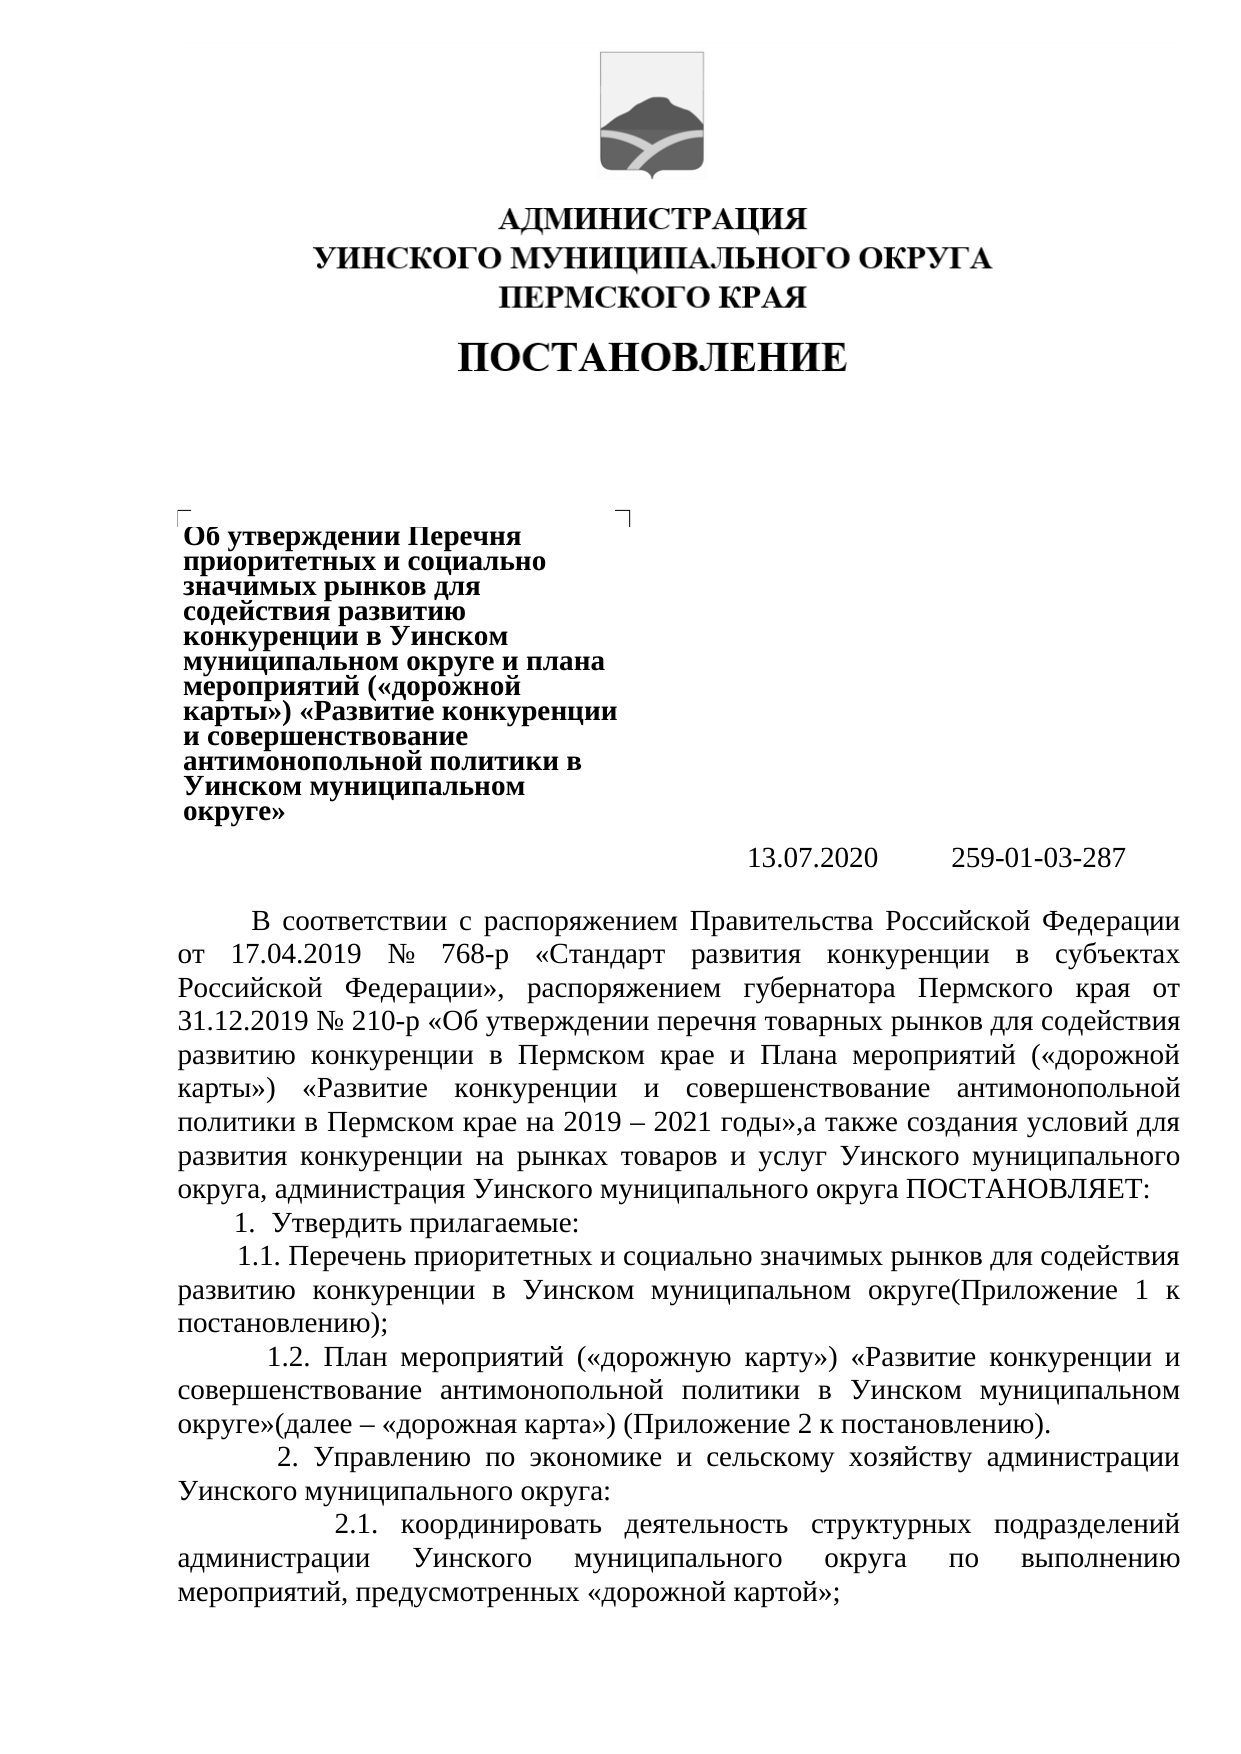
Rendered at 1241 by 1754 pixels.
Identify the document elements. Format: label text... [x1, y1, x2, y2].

text В соответствии с распоряжением Правительства Российской Федерации от 17.04.2019 № 768-р «Стандарт развития конкуренции в субъектах Российской Федерации», распоряжением губернатора Пермского края от 31.12.2019 № 210-р «Об утверждении перечня товарных рынков для содействия развитию конкуренции в Пермском крае и Плана мероприятий («дорожной карты») «Развитие конкуренции и совершенствование антимонопольной политики в Пермском крае на 2019 – 2021 годы»,а также создания условий для развития конкуренции на рынках товаров и услуг Уинского муниципального округа, администрация Уинского муниципального округа ПОСТАНОВЛЯЕТ: [177, 903, 1181, 1205]
text 13.07.2020 259-01-03-287 [177, 527, 1181, 874]
list Утвердить прилагаемые: [233, 1205, 1181, 1238]
text 1.2. План мероприятий («дорожную карту») «Развитие конкуренции и совершенствование антимонопольной политики в Уинском муниципальном округе»(далее – «дорожная карта») (Приложение 2 к постановлению). [177, 1339, 1181, 1439]
text 2. Управлению по экономике и сельскому хозяйству администрации Уинского муниципального округа: [177, 1439, 1181, 1507]
text 2.1. координировать деятельность структурных подразделений администрации Уинского муниципального округа по выполнению мероприятий, предусмотренных «дорожной картой»; [177, 1507, 1181, 1607]
text 1.1. Перечень приоритетных и социально значимых рынков для содействия развитию конкуренции в Уинском муниципальном округе(Приложение 1 к постановлению); [177, 1238, 1181, 1339]
picture [177, 41, 1181, 527]
